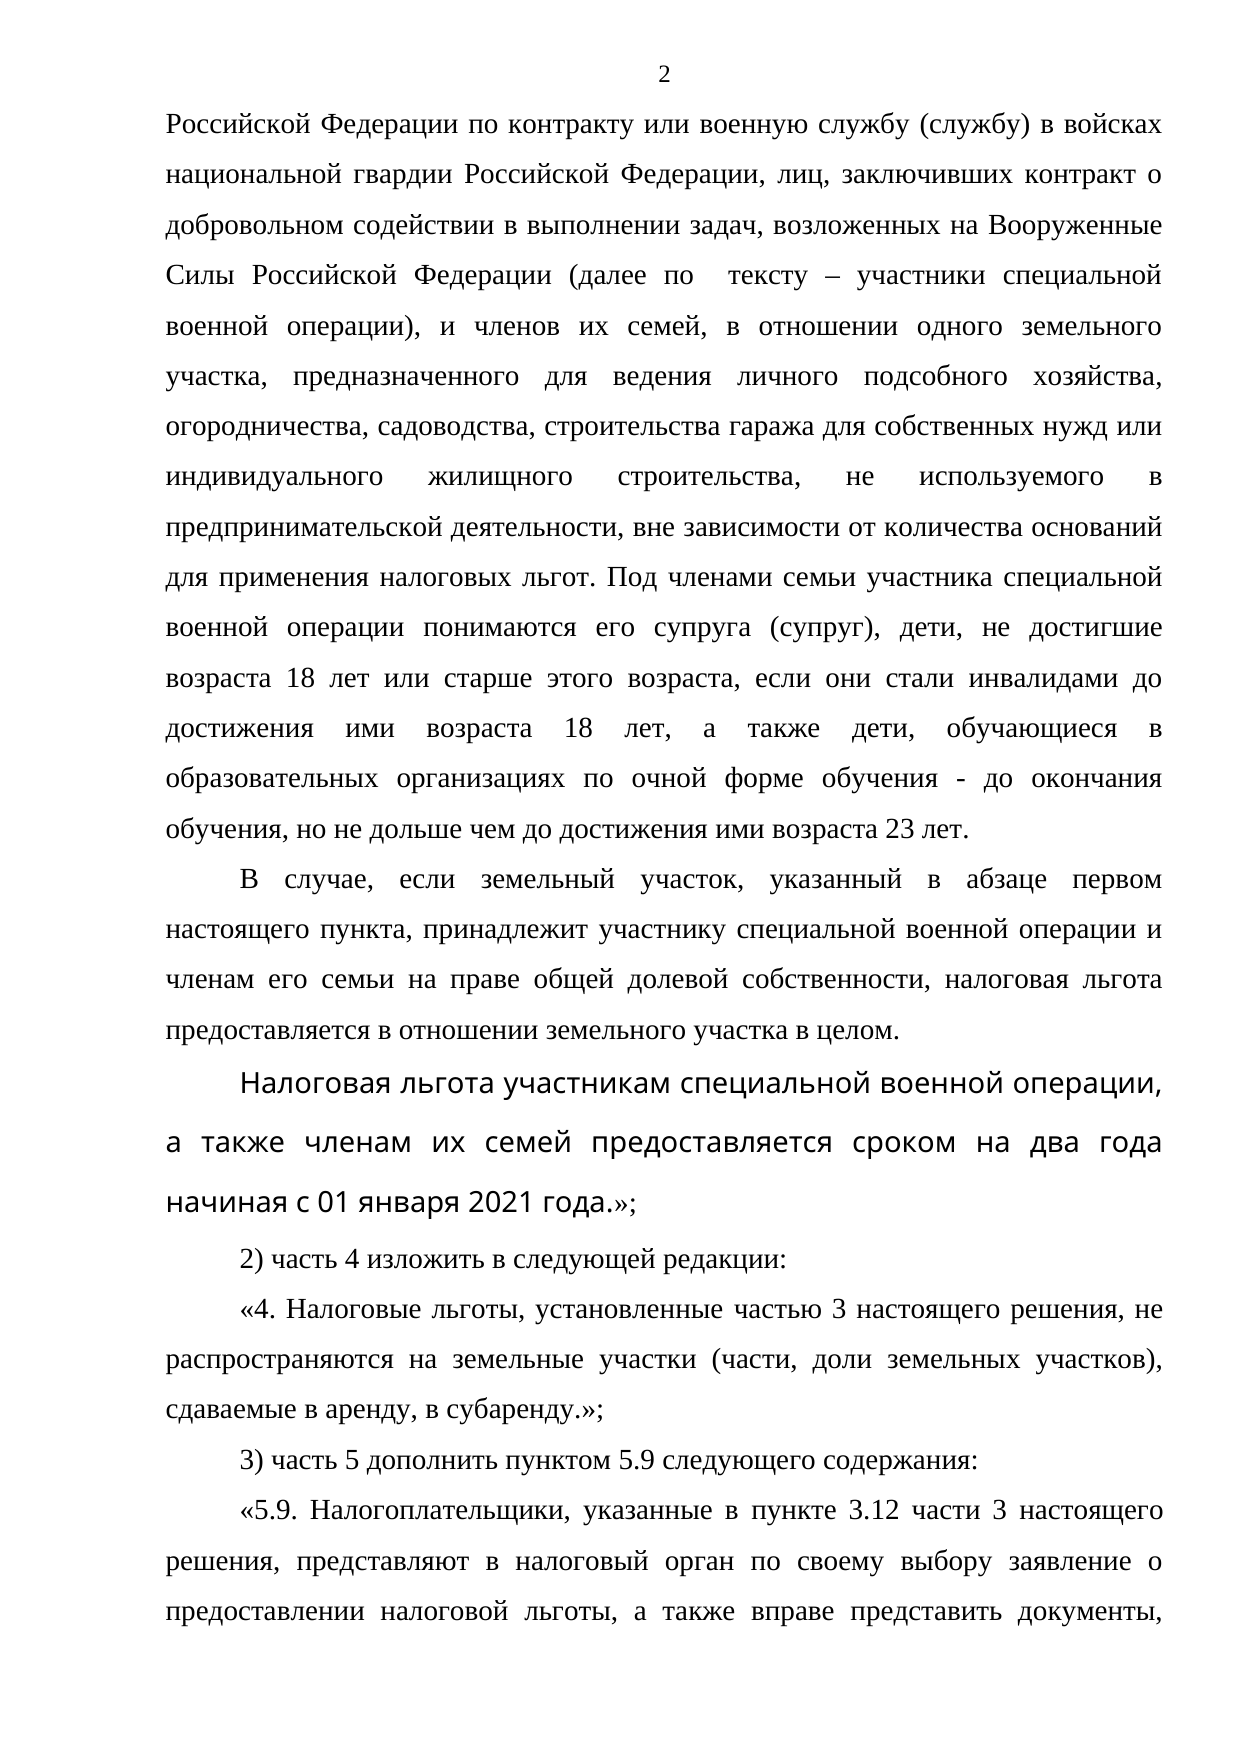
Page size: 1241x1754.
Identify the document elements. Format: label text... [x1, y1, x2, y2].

text В случае, если земельный участок, указанный в абзаце первом настоящего пункта, принадлежит участнику специальной военной операции и членам его семьи на праве общей долевой собственности, налоговая льгота предоставляется в отношении земельного участка в целом. [165, 861, 1163, 1046]
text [165, 1492, 1163, 1626]
text 3) часть 5 дополнить пунктом 5.9 следующего содержания: [165, 1442, 1163, 1476]
text 2) часть 4 изложить в следующей редакции: [165, 1241, 1163, 1274]
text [165, 106, 1163, 844]
text «4. Налоговые льготы, установленные частью 3 настоящего решения, не распространяются на земельные участки (части, доли земельных участков), сдаваемые в аренду, в субаренду.»; [165, 1291, 1163, 1425]
text Налоговая льгота участникам специальной военной операции, а также членам их семей предоставляется сроком на два года начиная с 01 января 2021 года.»; [165, 1062, 1163, 1221]
